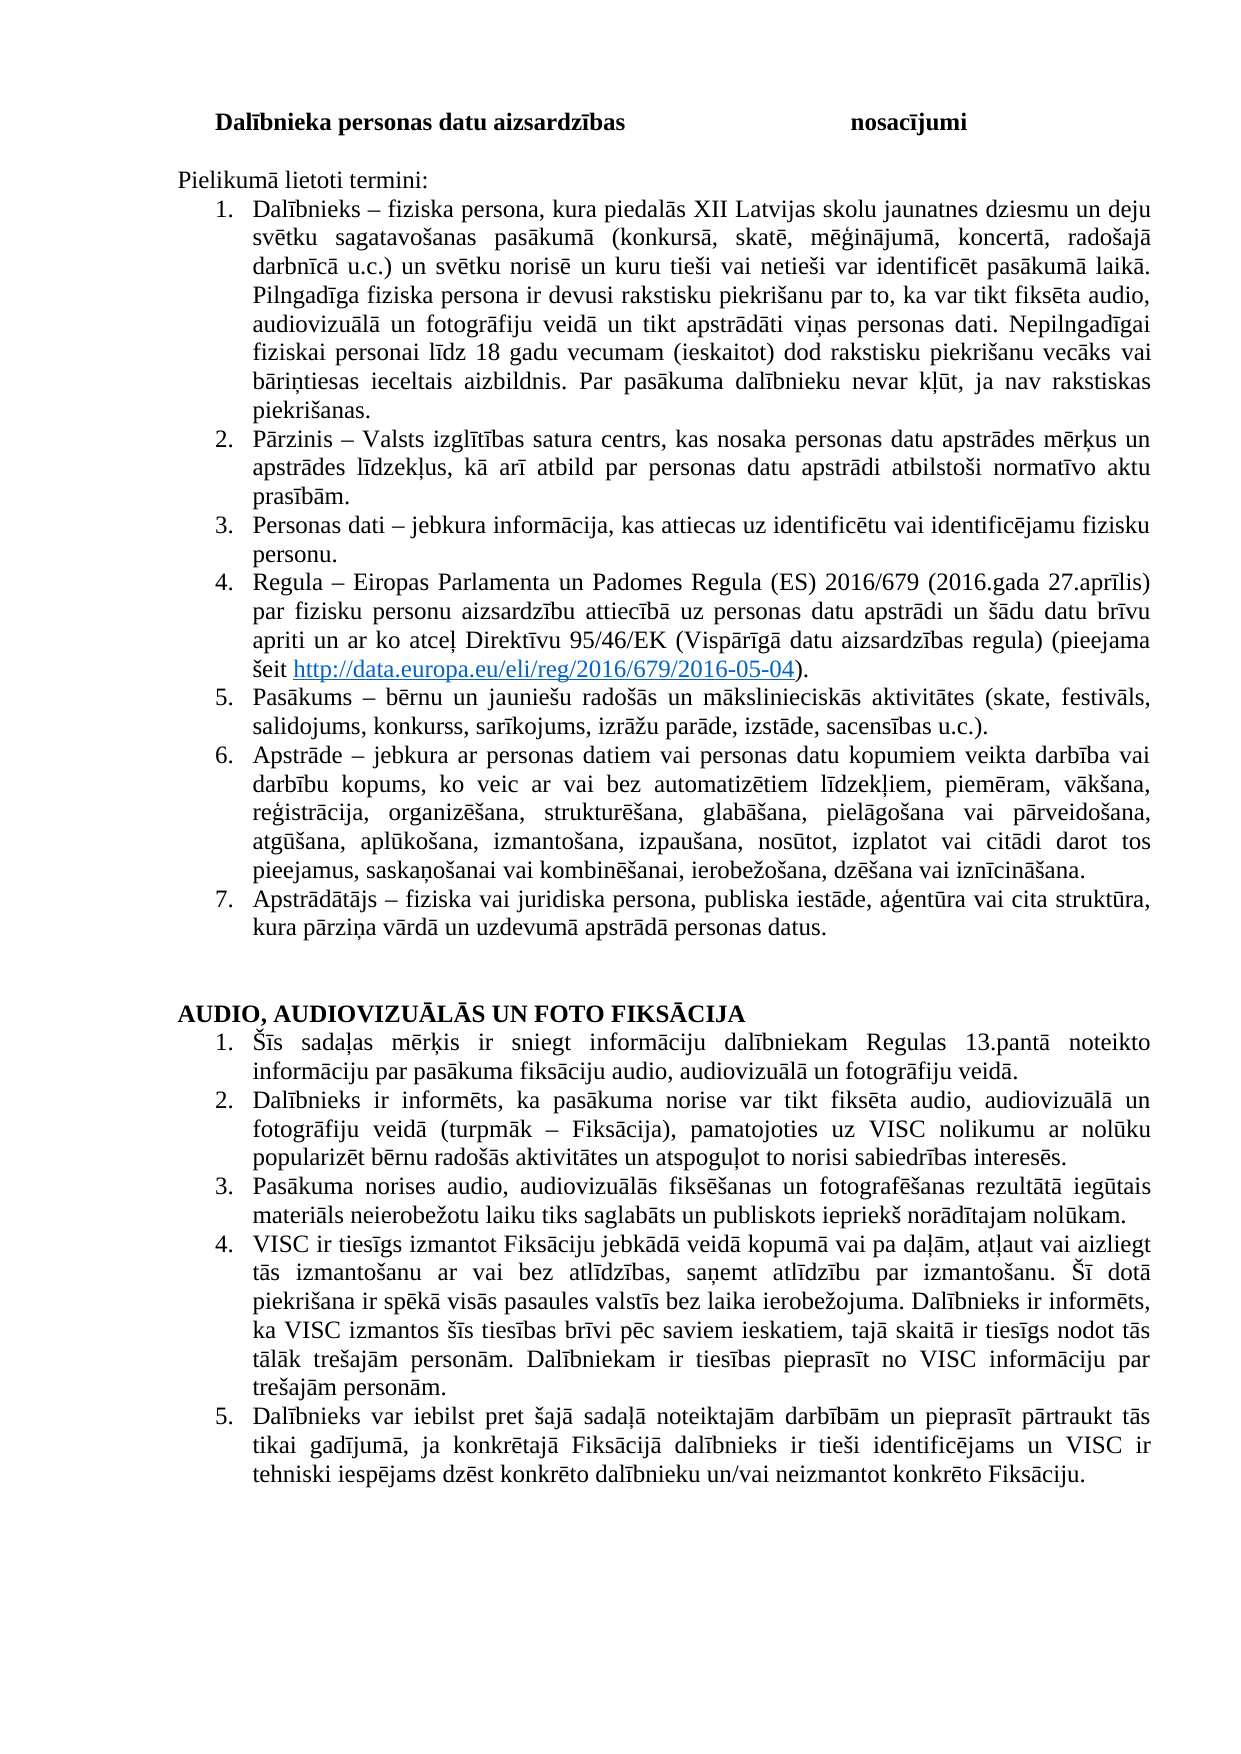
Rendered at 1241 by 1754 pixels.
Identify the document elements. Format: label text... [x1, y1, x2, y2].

text Pielikumā lietoti termini: [177, 165, 1152, 194]
list VISC ir tiesīgs izmantot Fiksāciju jebkādā veidā kopumā vai pa daļām, atļaut vai aizliegt tās izmantošanu ar vai bez atlīdzības, saņemt atlīdzību par izmantošanu. Šī dotā piekrišana ir spēkā visās pasaules valstīs bez laika ierobežojuma. Dalībnieks ir informēts, ka VISC izmantos šīs tiesības brīvi pēc saviem ieskatiem, tajā skaitā ir tiesīgs nodot tās tālāk trešajām personām. Dalībniekam ir tiesības pieprasīt no VISC informāciju par trešajām personām. [215, 1229, 1152, 1401]
list Apstrādātājs – fiziska vai juridiska persona, publiska iestāde, aģentūra vai cita struktūra, kura pārziņa vārdā un uzdevumā apstrādā personas datus. [215, 884, 1152, 941]
text AUDIO, AUDIOVIZUĀLĀS UN FOTO FIKSĀCIJA [177, 999, 1152, 1027]
list Dalībnieks var iebilst pret šajā sadaļā noteiktajām darbībām un pieprasīt pārtraukt tās tikai gadījumā, ja konkrētajā Fiksācijā dalībnieks ir tieši identificējams un VISC ir tehniski iespējams dzēst konkrēto dalībnieku un/vai neizmantot konkrēto Fiksāciju. [215, 1401, 1152, 1487]
list Regula – Eiropas Parlamenta un Padomes Regula (ES) 2016/679 (2016.gada 27.aprīlis) par fizisku personu aizsardzību attiecībā uz personas datu apstrādi un šādu datu brīvu apriti un ar ko atceļ Direktīvu 95/46/EK (Vispārīgā datu aizsardzības regula) (pieejama šeit http://data.europa.eu/eli/reg/2016/679/2016-05-04). [215, 567, 1152, 682]
list Dalībnieks ir informēts, ka pasākuma norise var tikt fiksēta audio, audiovizuālā un fotogrāfiju veidā (turpmāk – Fiksācija), pamatojoties uz VISC nolikumu ar nolūku popularizēt bērnu radošās aktivitātes un atspoguļot to norisi sabiedrības interesēs. [215, 1085, 1152, 1171]
list Personas dati – jebkura informācija, kas attiecas uz identificētu vai identificējamu fizisku personu. [215, 510, 1152, 567]
list Pasākums – bērnu un jauniešu radošās un mākslinieciskās aktivitātes (skate, festivāls, salidojums, konkurss, sarīkojums, izrāžu parāde, izstāde, sacensības u.c.). [215, 682, 1152, 740]
list Dalībnieks – fiziska persona, kura piedalās XII Latvijas skolu jaunatnes dziesmu un deju svētku sagatavošanas pasākumā (konkursā, skatē, mēģinājumā, koncertā, radošajā darbnīcā u.c.) un svētku norisē un kuru tieši vai netieši var identificēt pasākumā laikā. Pilngadīga fiziska persona ir devusi rakstisku piekrišanu par to, ka var tikt fiksēta audio, audiovizuālā un fotogrāfiju veidā un tikt apstrādāti viņas personas dati. Nepilngadīgai fiziskai personai līdz 18 gadu vecumam (ieskaitot) dod rakstisku piekrišanu vecāks vai bāriņtiesas ieceltais aizbildnis. Par pasākuma dalībnieku nevar kļūt, ja nav rakstiskas piekrišanas. [215, 194, 1152, 424]
list Apstrāde – jebkura ar personas datiem vai personas datu kopumiem veikta darbība vai darbību kopums, ko veic ar vai bez automatizētiem līdzekļiem, piemēram, vākšana, reģistrācija, organizēšana, strukturēšana, glabāšana, pielāgošana vai pārveidošana, atgūšana, aplūkošana, izmantošana, izpaušana, nosūtot, izplatot vai citādi darot tos pieejamus, saskaņošanai vai kombinēšanai, ierobežošana, dzēšana vai iznīcināšana. [215, 740, 1152, 884]
list Pārzinis – Valsts izglītības satura centrs, kas nosaka personas datu apstrādes mērķus un apstrādes līdzekļus, kā arī atbild par personas datu apstrādi atbilstoši normatīvo aktu prasībām. [215, 424, 1152, 510]
list Pasākuma norises audio, audiovizuālās fiksēšanas un fotografēšanas rezultātā iegūtais materiāls neierobežotu laiku tiks saglabāts un publiskots iepriekš norādītajam nolūkam. [215, 1171, 1152, 1229]
list Šīs sadaļas mērķis ir sniegt informāciju dalībniekam Regulas 13.pantā noteikto informāciju par pasākuma fiksāciju audio, audiovizuālā un fotogrāfiju veidā. [215, 1027, 1152, 1085]
text Dalībnieka personas datu aizsardzības nosacījumi [177, 107, 1152, 136]
